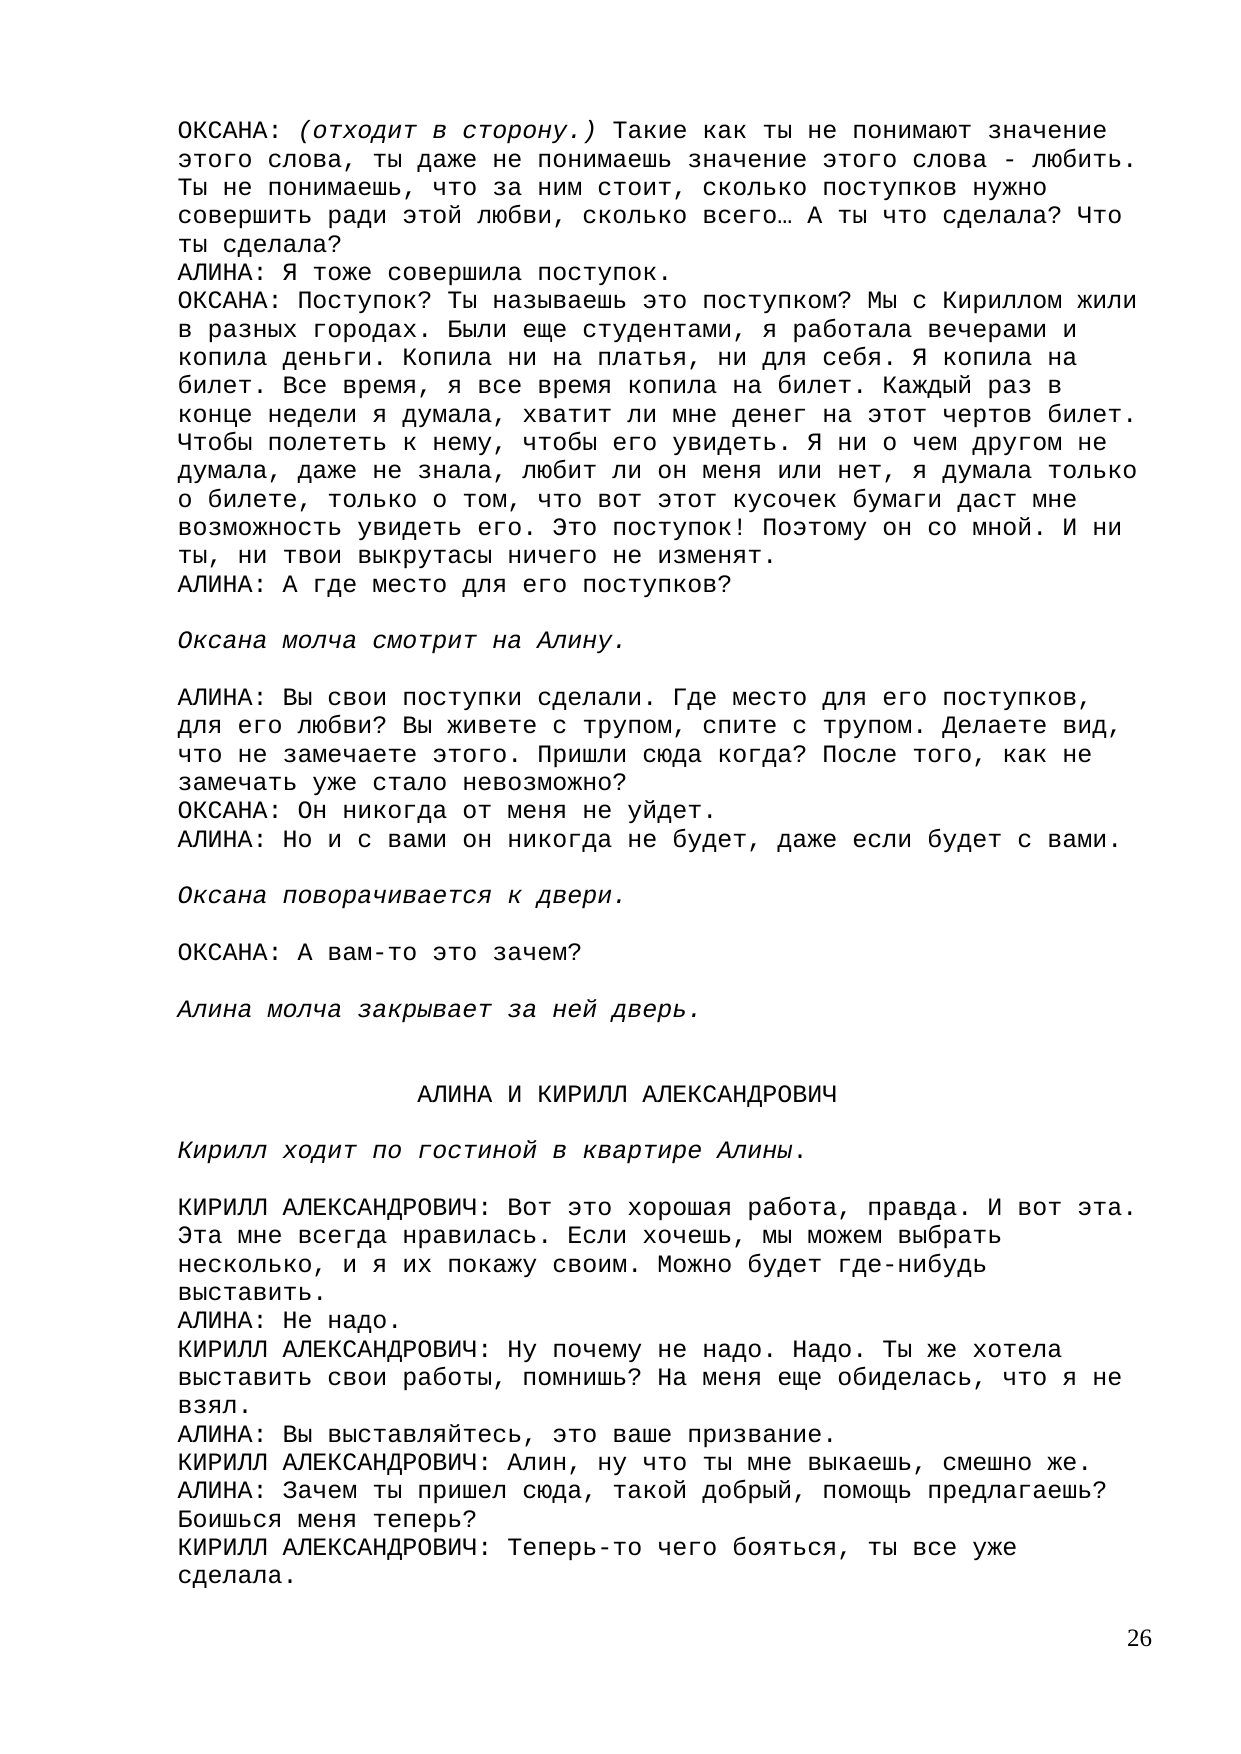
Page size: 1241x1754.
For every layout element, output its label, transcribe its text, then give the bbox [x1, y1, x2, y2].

text КИРИЛЛ АЛЕКСАНДРОВИЧ: Алин, ну что ты мне выкаешь, смешно же. [177, 1450, 1152, 1478]
text КИРИЛЛ АЛЕКСАНДРОВИЧ: Теперь-то чего бояться, ты все уже сделала. [177, 1535, 1152, 1591]
text ОКСАНА: (отходит в сторону.) Такие как ты не понимают значение этого слова, ты даже не понимаешь значение этого слова - любить. Ты не понимаешь, что за ним стоит, сколько поступков нужно совершить ради этой любви, сколько всего… А ты что сделала? Что ты сделала? [177, 118, 1152, 260]
text Оксана поворачивается к двери. [177, 883, 1152, 911]
text ОКСАНА: Поступок? Ты называешь это поступком? Мы с Кириллом жили в разных городах. Были еще студентами, я работала вечерами и копила деньги. Копила ни на платья, ни для себя. Я копила на билет. Все время, я все время копила на билет. Каждый раз в конце недели я думала, хватит ли мне денег на этот чертов билет. Чтобы полететь к нему, чтобы его увидеть. Я ни о чем другом не думала, даже не знала, любит ли он меня или нет, я думала только о билете, только о том, что вот этот кусочек бумаги даст мне возможность увидеть его. Это поступок! Поэтому он со мной. И ни ты, ни твои выкрутасы ничего не изменят. [177, 288, 1152, 571]
text АЛИНА: Но и с вами он никогда не будет, даже если будет с вами. [177, 826, 1152, 855]
text ОКСАНА: Он никогда от меня не уйдет. [177, 798, 1152, 826]
text Кирилл ходит по гостиной в квартире Алины. [177, 1138, 1152, 1166]
text АЛИНА: А где место для его поступков? [177, 571, 1152, 600]
text АЛИНА: Не надо. [177, 1308, 1152, 1336]
text Алина молча закрывает за ней дверь. [177, 996, 1152, 1025]
text АЛИНА И КИРИЛЛ АЛЕКСАНДРОВИЧ [177, 1081, 1152, 1110]
text АЛИНА: Я тоже совершила поступок. [177, 260, 1152, 288]
text АЛИНА: Вы выставляйтесь, это ваше призвание. [177, 1421, 1152, 1450]
text КИРИЛЛ АЛЕКСАНДРОВИЧ: Ну почему не надо. Надо. Ты же хотела выставить свои работы, помнишь? На меня еще обиделась, что я не взял. [177, 1336, 1152, 1421]
text ОКСАНА: А вам-то это зачем? [177, 940, 1152, 968]
text АЛИНА: Вы свои поступки сделали. Где место для его поступков, для его любви? Вы живете с трупом, спите с трупом. Делаете вид, что не замечаете этого. Пришли сюда когда? После того, как не замечать уже стало невозможно? [177, 685, 1152, 798]
text АЛИНА: Зачем ты пришел сюда, такой добрый, помощь предлагаешь? Боишься меня теперь? [177, 1478, 1152, 1535]
text КИРИЛЛ АЛЕКСАНДРОВИЧ: Вот это хорошая работа, правда. И вот эта. Эта мне всегда нравилась. Если хочешь, мы можем выбрать несколько, и я их покажу своим. Можно будет где-нибудь выставить. [177, 1195, 1152, 1308]
text Оксана молча смотрит на Алину. [177, 628, 1152, 656]
